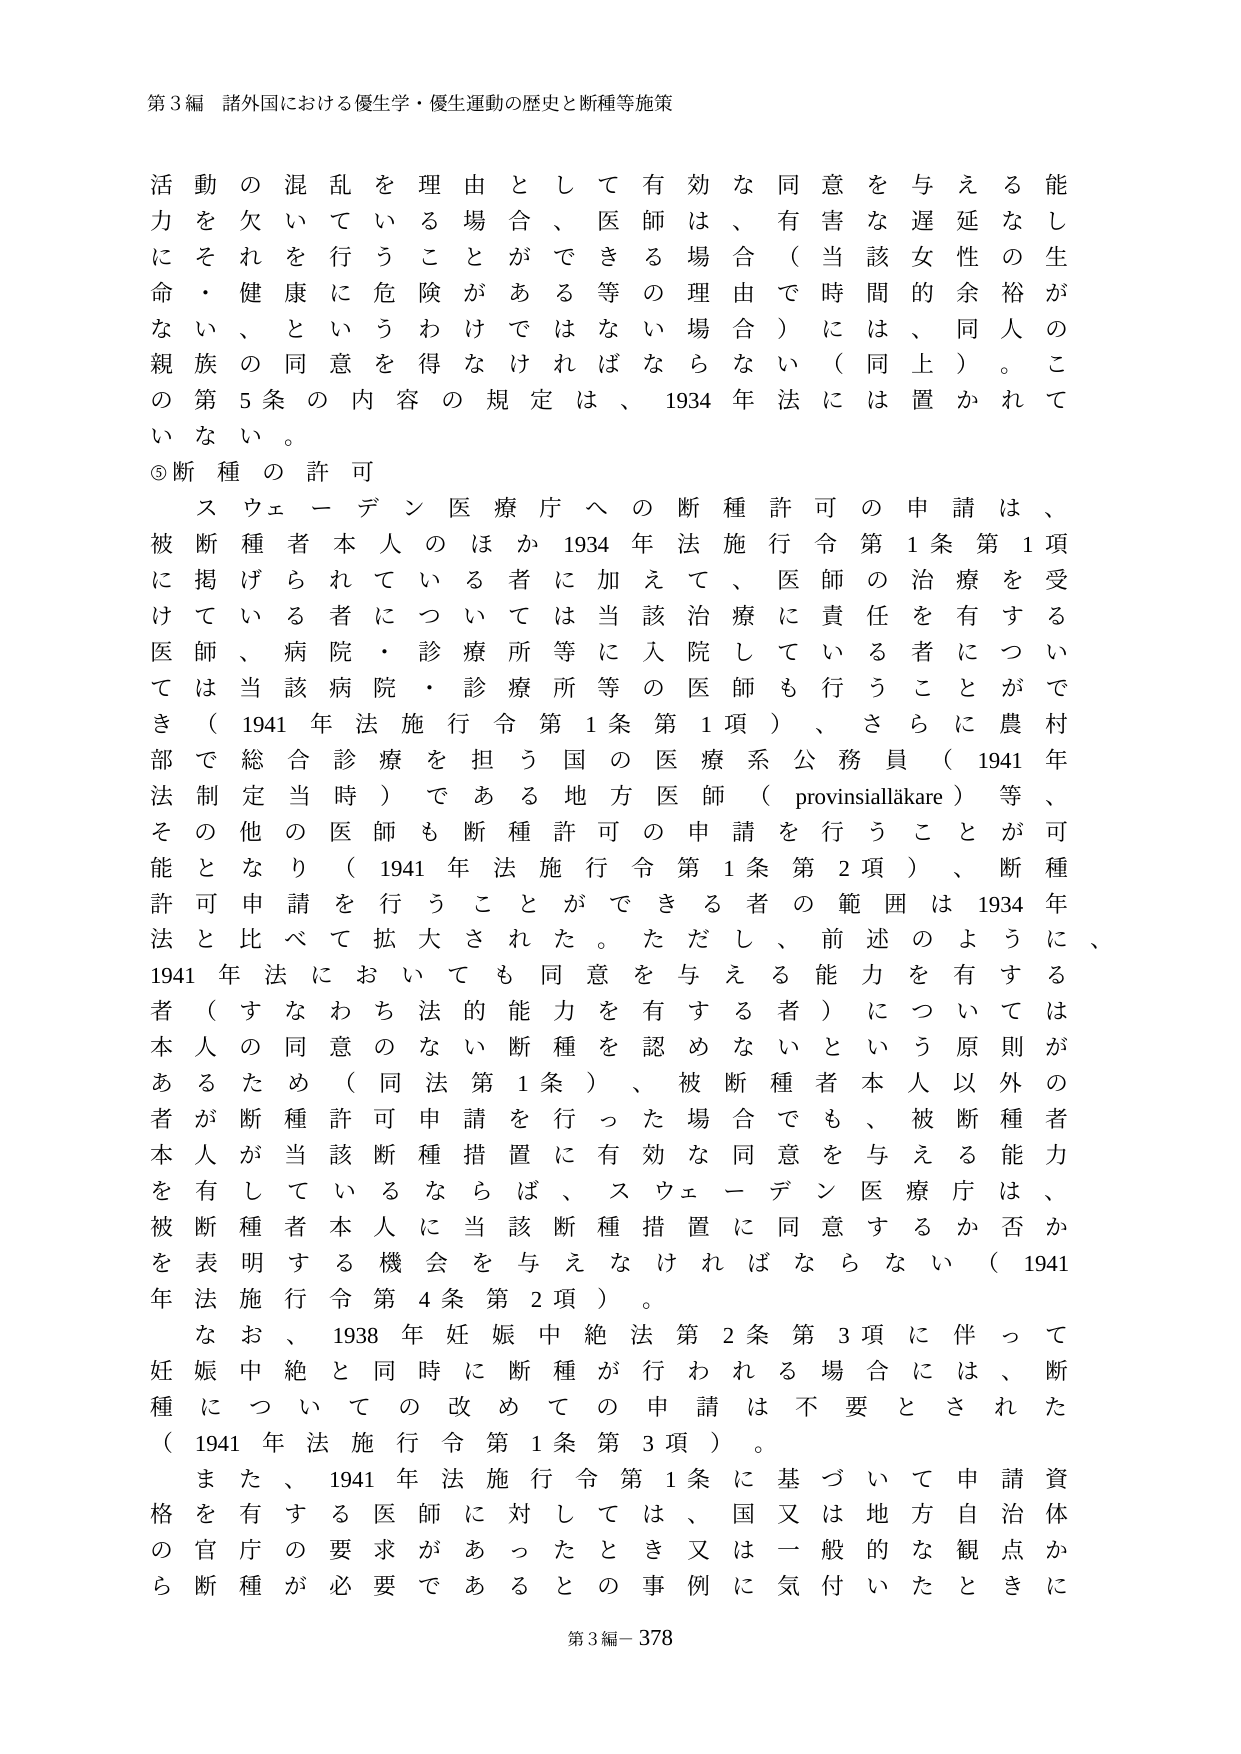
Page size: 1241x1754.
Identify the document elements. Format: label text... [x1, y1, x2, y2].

text ⑤断種の許可 [150, 453, 1090, 489]
text なお、1938年妊娠中絶法第2条第3項に伴って妊娠中絶と同時に断種が行われる場合には、断種についての改めての申請は不要とされた（1941年法施行令第1条第3項）。 [150, 1315, 1090, 1459]
text スウェーデン医療庁への断種許可の申請は、被断種者本人のほか1934年法施行令第1条第1項に掲げられている者に加えて、医師の治療を受けている者については当該治療に責任を有する医師、病院・診療所等に入院している者については当該病院・診療所等の医師も行うことができ（1941年法施行令第1条第1項）、さらに農村部で総合診療を担う国の医療系公務員（1941年法制定当時）である地方医師（provinsialläkare）等、その他の医師も断種許可の申請を行うことが可能となり（1941年法施行令第1条第2項）、断種許可申請を行うことができる者の範囲は1934年法と比べて拡大された。ただし、前述のように、1941年法においても同意を与える能力を有する者（すなわち法的能力を有する者）については本人の同意のない断種を認めないという原則があるため（同法第1条）、被断種者本人以外の者が断種許可申請を行った場合でも、被断種者本人が当該断種措置に有効な同意を与える能力を有しているならば、スウェーデン医療庁は、被断種者本人に当該断種措置に同意するか否かを表明する機会を与えなければならない（1941年法施行令第4条第2項）。 [150, 489, 1090, 1315]
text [150, 165, 1090, 453]
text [150, 1459, 1090, 1603]
